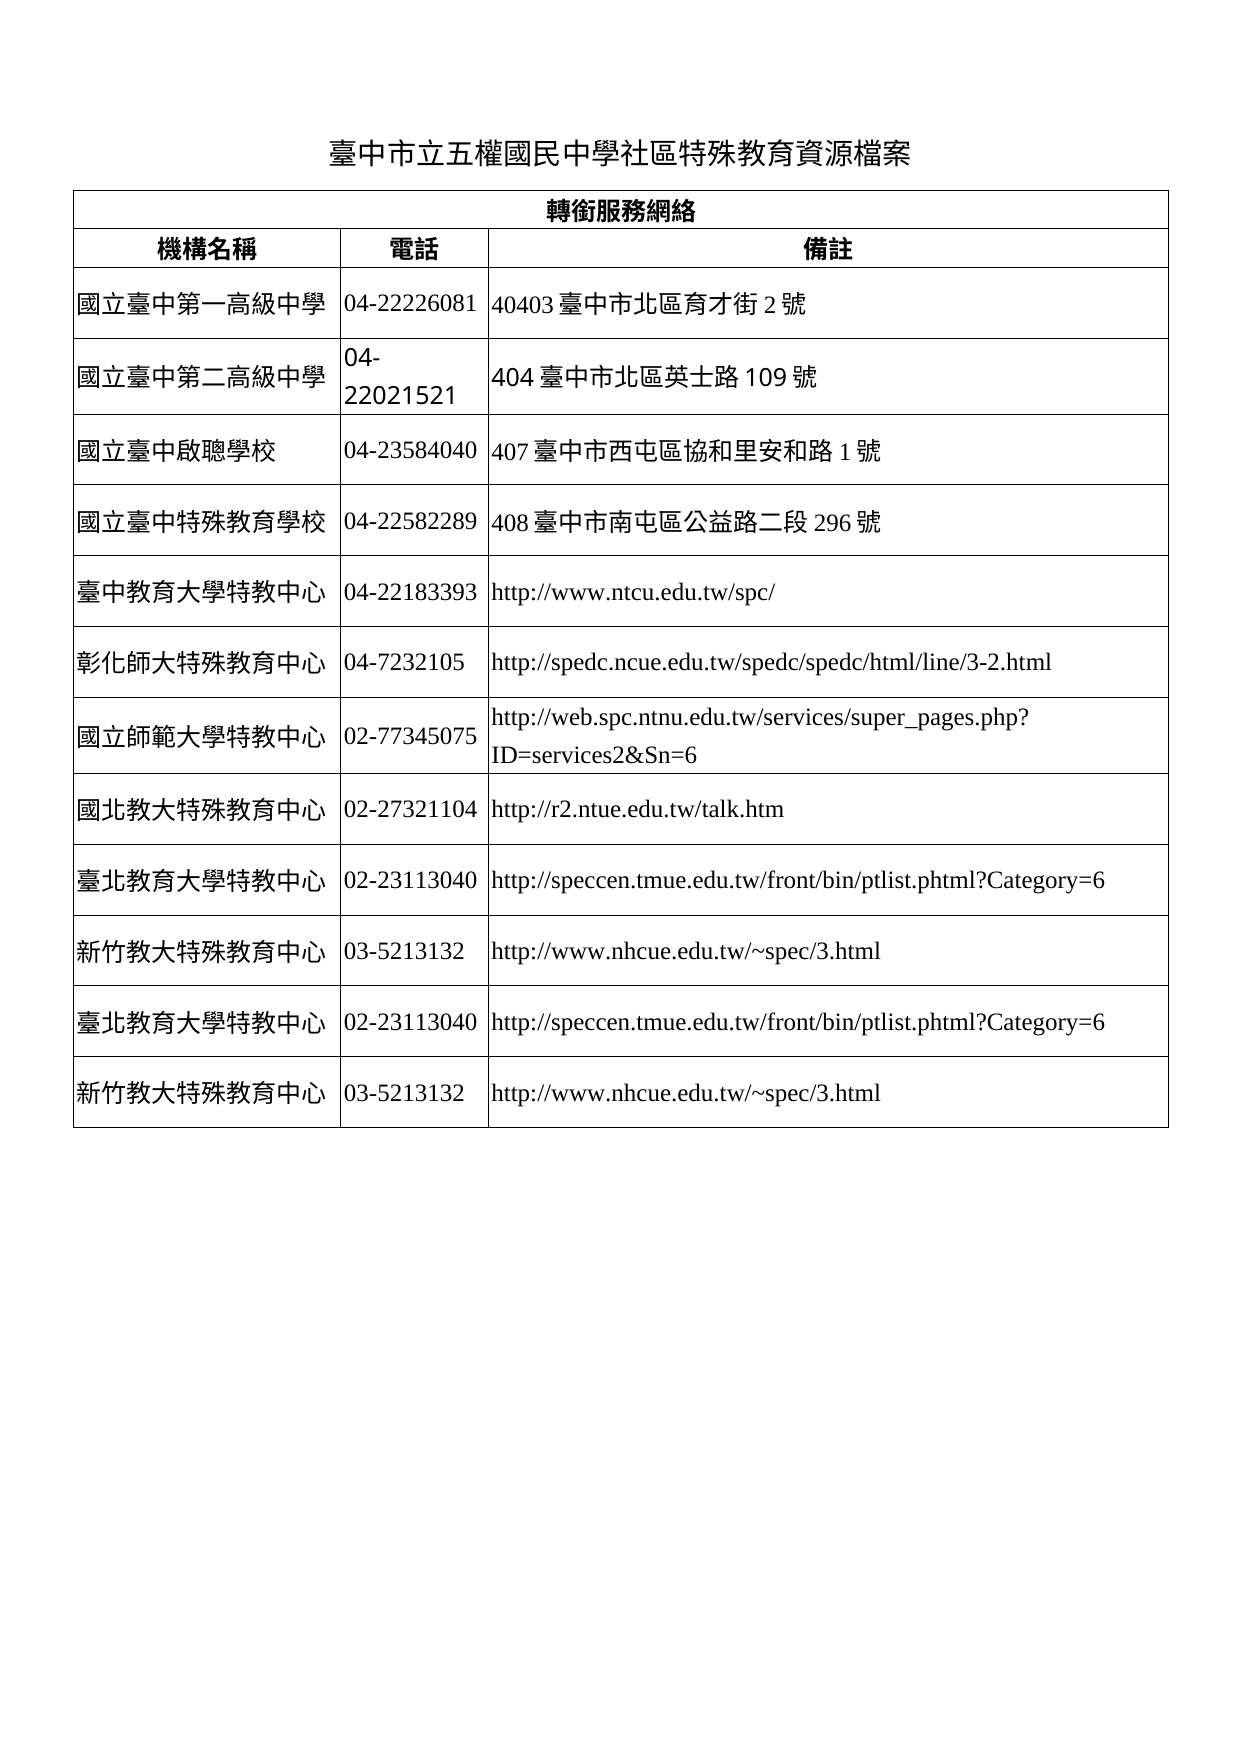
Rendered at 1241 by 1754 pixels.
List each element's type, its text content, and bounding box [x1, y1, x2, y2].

table_cell 備註 [489, 229, 1168, 267]
table_cell 02-77345075 [341, 698, 488, 773]
table_cell 03-5213132 [341, 916, 488, 985]
table_cell 02-23113040 [341, 845, 488, 914]
table_cell 407臺中市西屯區協和里安和路1號 [489, 415, 1168, 484]
table_cell http://www.ntcu.edu.tw/spc/ [489, 556, 1168, 626]
table_cell 國立臺中啟聰學校 [74, 415, 340, 484]
table_cell 04-22183393 [341, 556, 488, 626]
table_cell 國北教大特殊教育中心 [74, 774, 340, 844]
table_cell 彰化師大特殊教育中心 [74, 627, 340, 697]
table_cell http://r2.ntue.edu.tw/talk.htm [489, 774, 1168, 844]
table_cell 國立臺中第二高級中學 [74, 339, 340, 413]
table_cell 02-27321104 [341, 774, 488, 844]
table_cell 國立臺中第一高級中學 [74, 268, 340, 337]
table_cell 40403臺中市北區育才街2號 [489, 268, 1168, 337]
table_header 轉銜服務網絡 [74, 191, 1168, 228]
table_cell 臺北教育大學特教中心 [74, 845, 340, 914]
table_cell 04-23584040 [341, 415, 488, 484]
table_cell 機構名稱 [74, 229, 340, 267]
table_cell 03-5213132 [341, 1057, 488, 1127]
table_cell http://www.nhcue.edu.tw/~spec/3.html [489, 916, 1168, 985]
table_cell 04-22226081 [341, 268, 488, 337]
table_cell 新竹教大特殊教育中心 [74, 916, 340, 985]
table_cell http://speccen.tmue.edu.tw/front/bin/ptlist.phtml?Category=6 [489, 986, 1168, 1056]
table_cell 02-23113040 [341, 986, 488, 1056]
table_cell 408臺中市南屯區公益路二段296號 [489, 485, 1168, 555]
table_cell http://web.spc.ntnu.edu.tw/services/super_pages.php?ID=services2&Sn=6 [489, 698, 1168, 773]
table_cell 電話 [341, 229, 488, 267]
text 臺中市立五權國民中學社區特殊教育資源檔案 [75, 114, 1165, 189]
table_cell 04-22582289 [341, 485, 488, 555]
table_cell http://spedc.ncue.edu.tw/spedc/spedc/html/line/3-2.html [489, 627, 1168, 697]
table_cell 404臺中市北區英士路109號 [489, 339, 1168, 413]
table_cell 國立臺中特殊教育學校 [74, 485, 340, 555]
table_cell 臺北教育大學特教中心 [74, 986, 340, 1056]
table_cell 臺中教育大學特教中心 [74, 556, 340, 626]
table_cell 04-7232105 [341, 627, 488, 697]
table_cell 04-22021521 [341, 339, 488, 413]
table_cell 新竹教大特殊教育中心 [74, 1057, 340, 1127]
table_cell http://speccen.tmue.edu.tw/front/bin/ptlist.phtml?Category=6 [489, 845, 1168, 914]
table_cell 國立師範大學特教中心 [74, 698, 340, 773]
table_cell http://www.nhcue.edu.tw/~spec/3.html [489, 1057, 1168, 1127]
